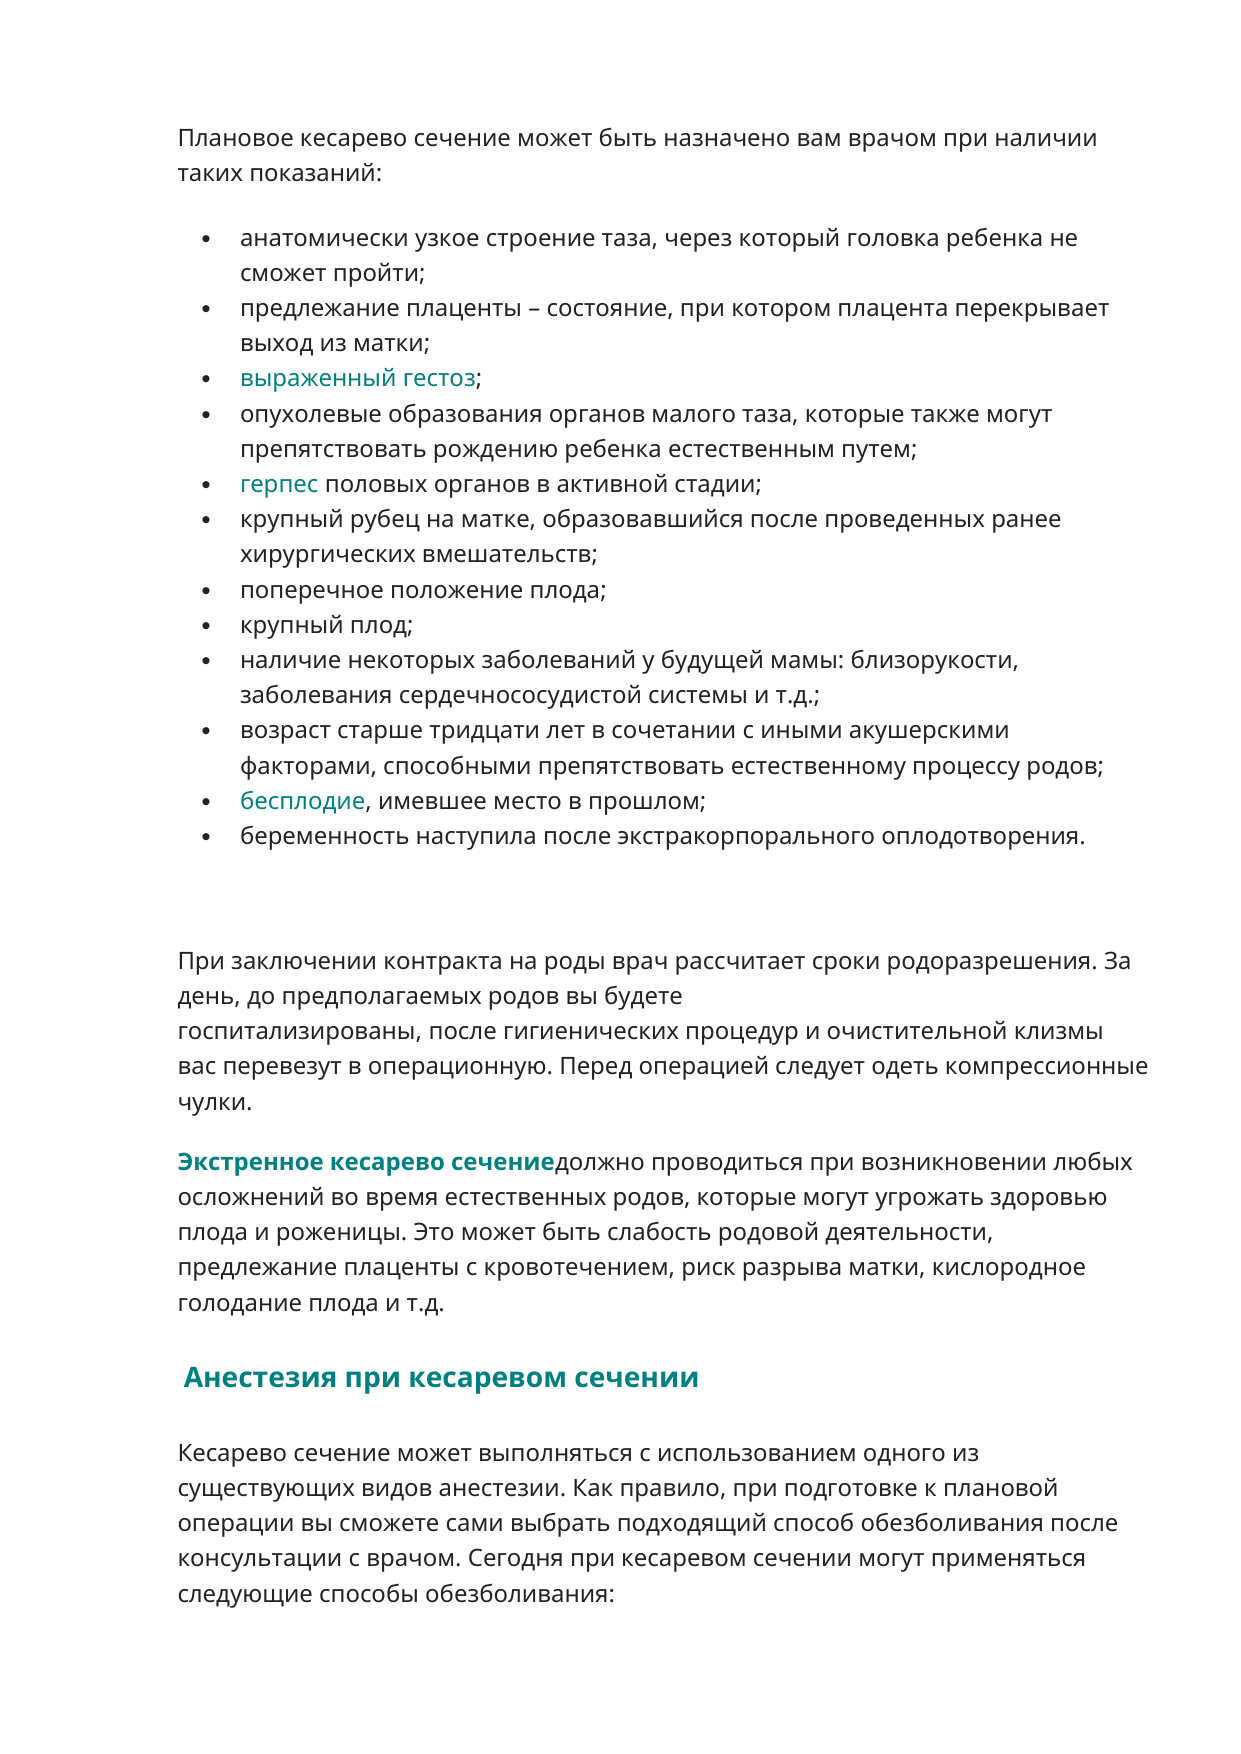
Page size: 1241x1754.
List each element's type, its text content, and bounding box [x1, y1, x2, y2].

text При заключении контракта на роды врач рассчитает сроки родоразрешения. За день, до предполагаемых родов вы будете госпитализированы, после гигиенических процедур и очистительной клизмы вас перевезут в операционную. Перед операцией следует одеть компрессионные чулки. [177, 941, 1152, 1117]
list наличие некоторых заболеваний у будущей мамы: близорукости, заболевания сердечнососудистой системы и т.д.; [202, 640, 1152, 711]
list герпес половых органов в активной стадии; [202, 464, 1152, 499]
list бесплодие, имевшее место в прошлом; [202, 781, 1152, 816]
list предлежание плаценты – состояние, при котором плацента перекрывает выход из матки; [202, 288, 1152, 358]
list поперечное положение плода; [202, 570, 1152, 605]
text Кесарево сечение может выполняться с использованием одного из существующих видов анестезии. Как правило, при подготовке к плановой операции вы сможете сами выбрать подходящий способ обезболивания после консультации с врачом. Сегодня при кесаревом сечении могут применяться следующие способы обезболивания: [177, 1433, 1152, 1609]
list крупный плод; [202, 605, 1152, 640]
list возраст старше тридцати лет в сочетании с иными акушерскими факторами, способными препятствовать естественному процессу родов; [202, 711, 1152, 781]
subtitle Анестезия при кесаревом сечении [177, 1343, 1152, 1395]
text Плановое кесарево сечение может быть назначено вам врачом при наличии таких показаний: [177, 118, 1152, 188]
list выраженный гестоз; [202, 358, 1152, 394]
list крупный рубец на матке, образовавшийся после проведенных ранее хирургических вмешательств; [202, 499, 1152, 570]
list анатомически узкое строение таза, через который головка ребенка не сможет пройти; [202, 218, 1152, 288]
list беременность наступила после экстракорпорального оплодотворения. [202, 816, 1152, 851]
list опухолевые образования органов малого таза, которые также могут препятствовать рождению ребенка естественным путем; [202, 394, 1152, 464]
text Экстренное кесарево сечениедолжно проводиться при возникновении любых осложнений во время естественных родов, которые могут угрожать здоровью плода и роженицы. Это может быть слабость родовой деятельности, предлежание плаценты с кровотечением, риск разрыва матки, кислородное голодание плода и т.д. [177, 1142, 1152, 1318]
